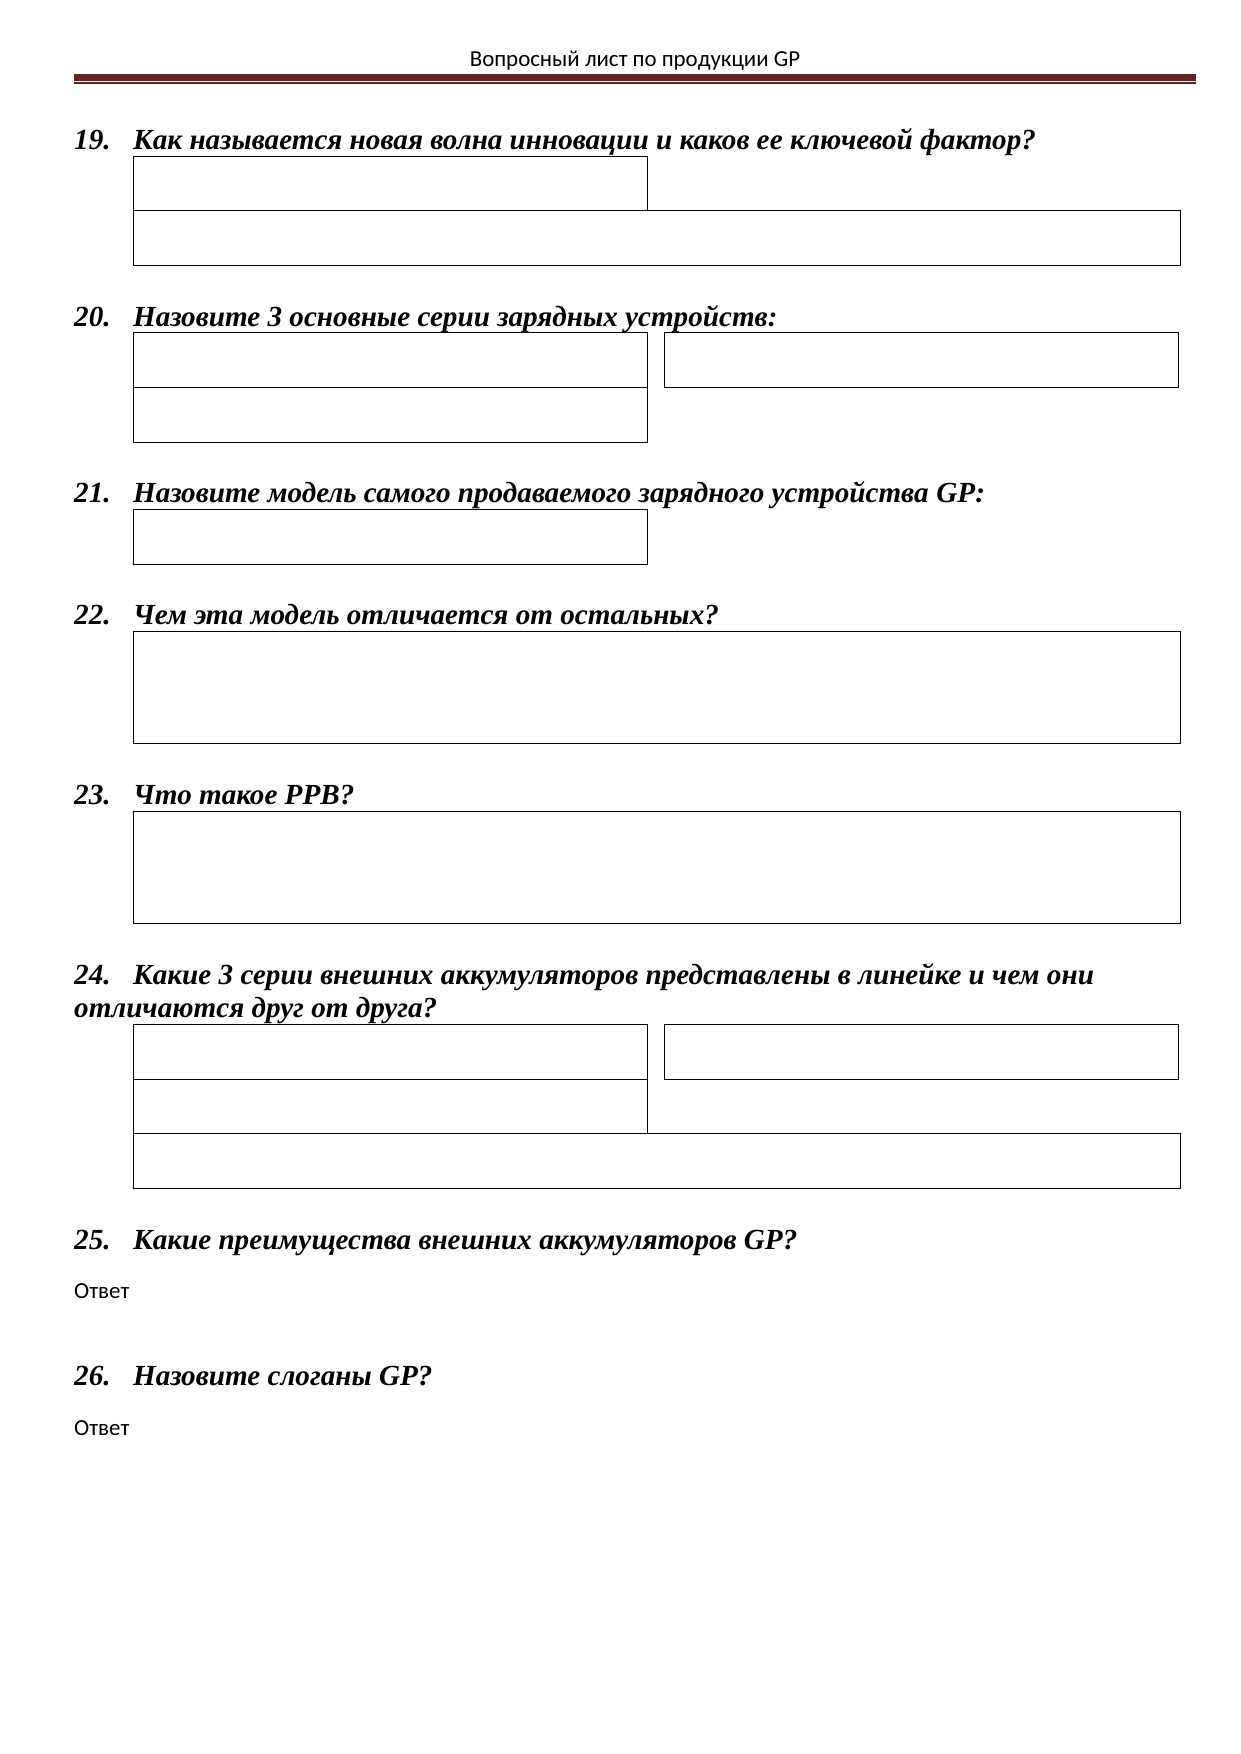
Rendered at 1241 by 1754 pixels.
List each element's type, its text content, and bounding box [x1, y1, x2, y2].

list Назовите 3 основные серии зарядных устройств: [74, 299, 1196, 332]
list Как называется новая волна инновации и каков ее ключевой фактор? [74, 122, 1196, 156]
list Назовите модель самого продаваемого зарядного устройства GP: [74, 476, 1196, 509]
list Назовите слоганы GP? [74, 1358, 1196, 1392]
list Что такое PPB? [74, 777, 1196, 811]
list Чем эта модель отличается от остальных? [74, 597, 1196, 631]
list Какие 3 серии внешних аккумуляторов представлены в линейке и чем они отличаются друг от друга? [74, 957, 1196, 1024]
list Какие преимущества внешних аккумуляторов GP? [74, 1222, 1196, 1255]
